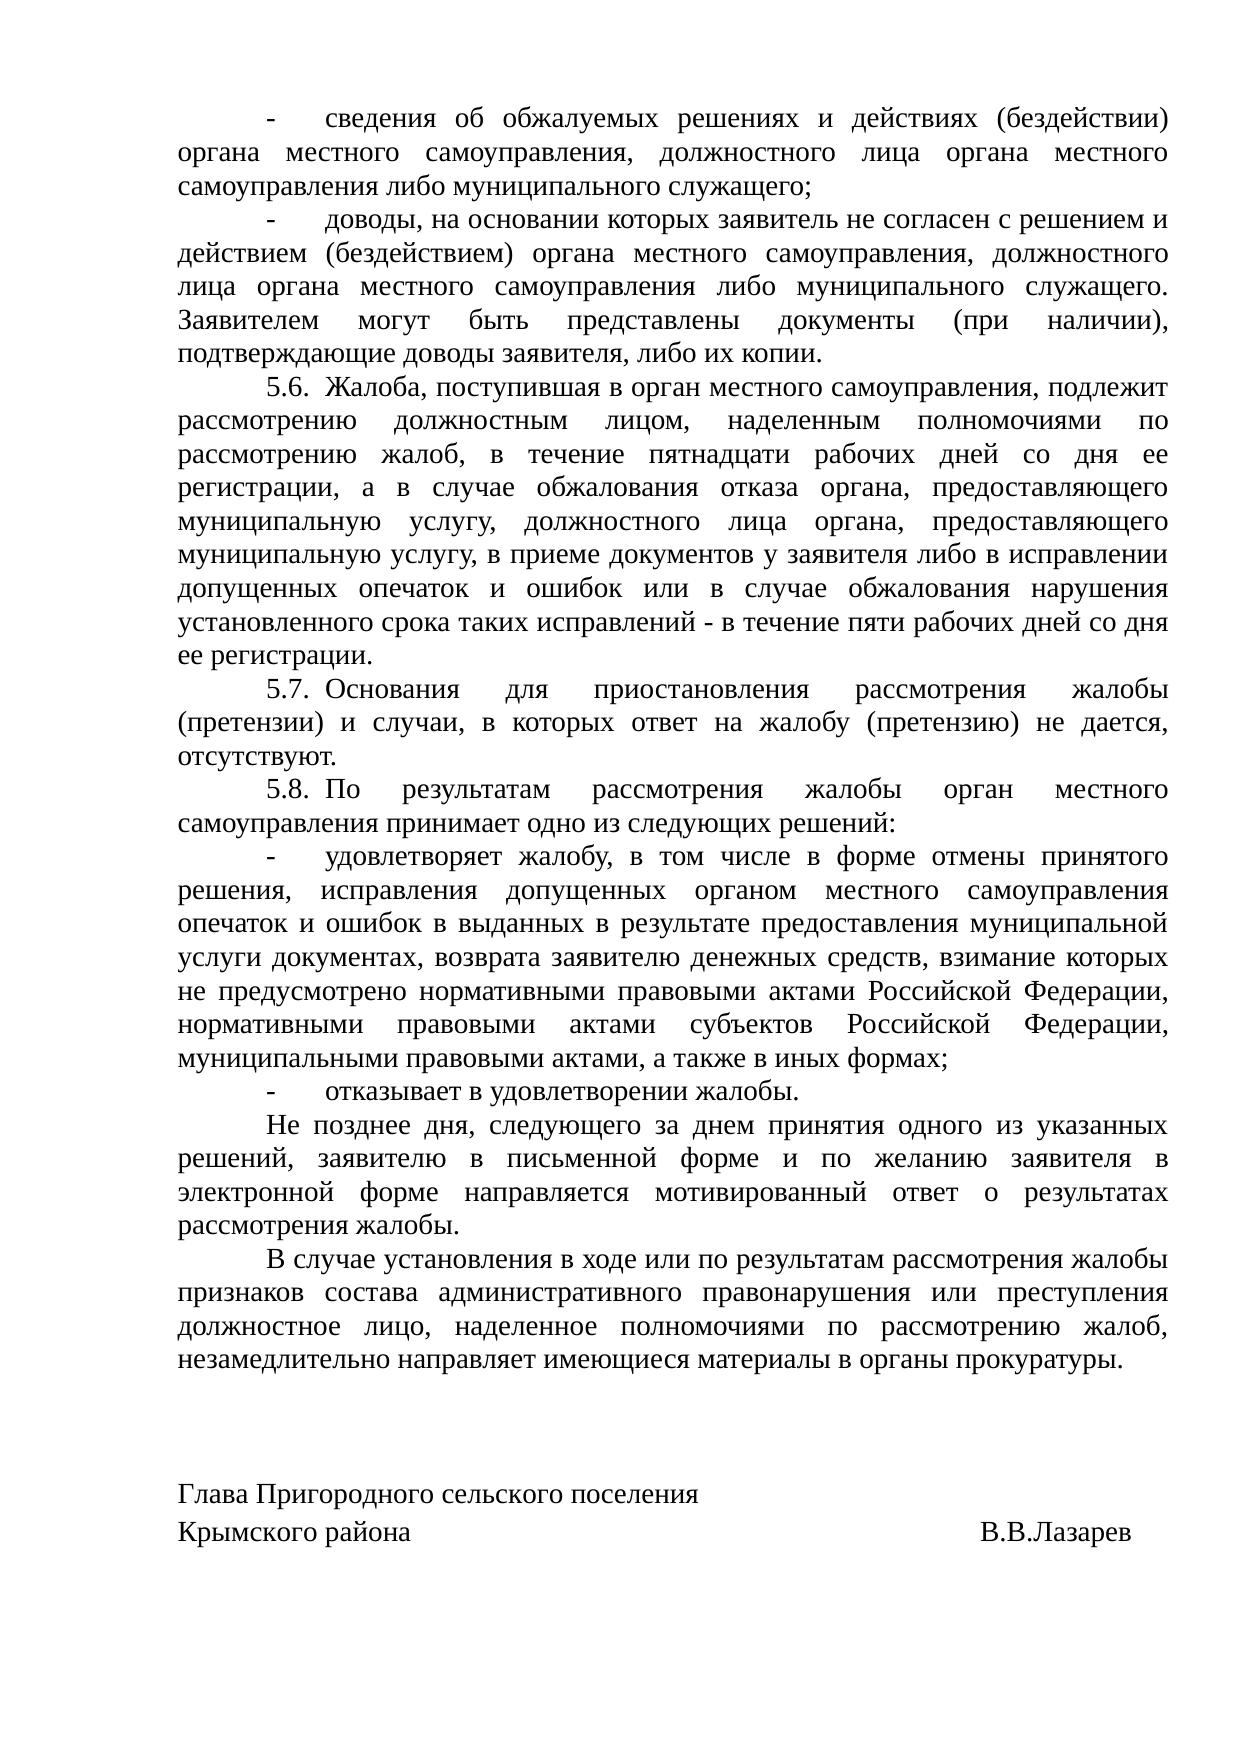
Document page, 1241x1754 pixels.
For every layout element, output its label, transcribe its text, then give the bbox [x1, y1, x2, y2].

text 5.6. Жалоба, поступившая в орган местного самоуправления, подлежит рассмотрению должностным лицом, наделенным полномочиями по рассмотрению жалоб, в течение пятнадцати рабочих дней со дня ее регистрации, а в случае обжалования отказа органа, предоставляющего муниципальную услугу, должностного лица органа, предоставляющего муниципальную услугу, в приеме документов у заявителя либо в исправлении допущенных опечаток и ошибок или в случае обжалования нарушения установленного срока таких исправлений - в течение пяти рабочих дней со дня ее регистрации. [177, 369, 1169, 671]
text 5.8. По результатам рассмотрения жалобы орган местного самоуправления принимает одно из следующих решений: [177, 771, 1169, 838]
text Глава Пригородного сельского поселения [177, 1476, 1169, 1509]
text - доводы, на основании которых заявитель не согласен с решением и действием (бездействием) органа местного самоуправления, должностного лица органа местного самоуправления либо муниципального служащего. Заявителем могут быть представлены документы (при наличии), подтверждающие доводы заявителя, либо их копии. [177, 201, 1169, 369]
text В случае установления в ходе или по результатам рассмотрения жалобы признаков состава административного правонарушения или преступления должностное лицо, наделенное полномочиями по рассмотрению жалоб, незамедлительно направляет имеющиеся материалы в органы прокуратуры. [177, 1241, 1169, 1375]
text Крымского района В.В.Лазарев [177, 1514, 1169, 1548]
text - сведения об обжалуемых решениях и действиях (бездействии) органа местного самоуправления, должностного лица органа местного самоуправления либо муниципального служащего; [177, 101, 1169, 201]
text 5.7. Основания для приостановления рассмотрения жалобы (претензии) и случаи, в которых ответ на жалобу (претензию) не дается, отсутствуют. [177, 671, 1169, 771]
text - отказывает в удовлетворении жалобы. [177, 1073, 1169, 1107]
text - удовлетворяет жалобу, в том числе в форме отмены принятого решения, исправления допущенных органом местного самоуправления опечаток и ошибок в выданных в результате предоставления муниципальной услуги документах, возврата заявителю денежных средств, взимание которых не предусмотрено нормативными правовыми актами Российской Федерации, нормативными правовыми актами субъектов Российской Федерации, муниципальными правовыми актами, а также в иных формах; [177, 838, 1169, 1073]
text Не позднее дня, следующего за днем принятия одного из указанных решений, заявителю в письменной форме и по желанию заявителя в электронной форме направляется мотивированный ответ о результатах рассмотрения жалобы. [177, 1107, 1169, 1241]
